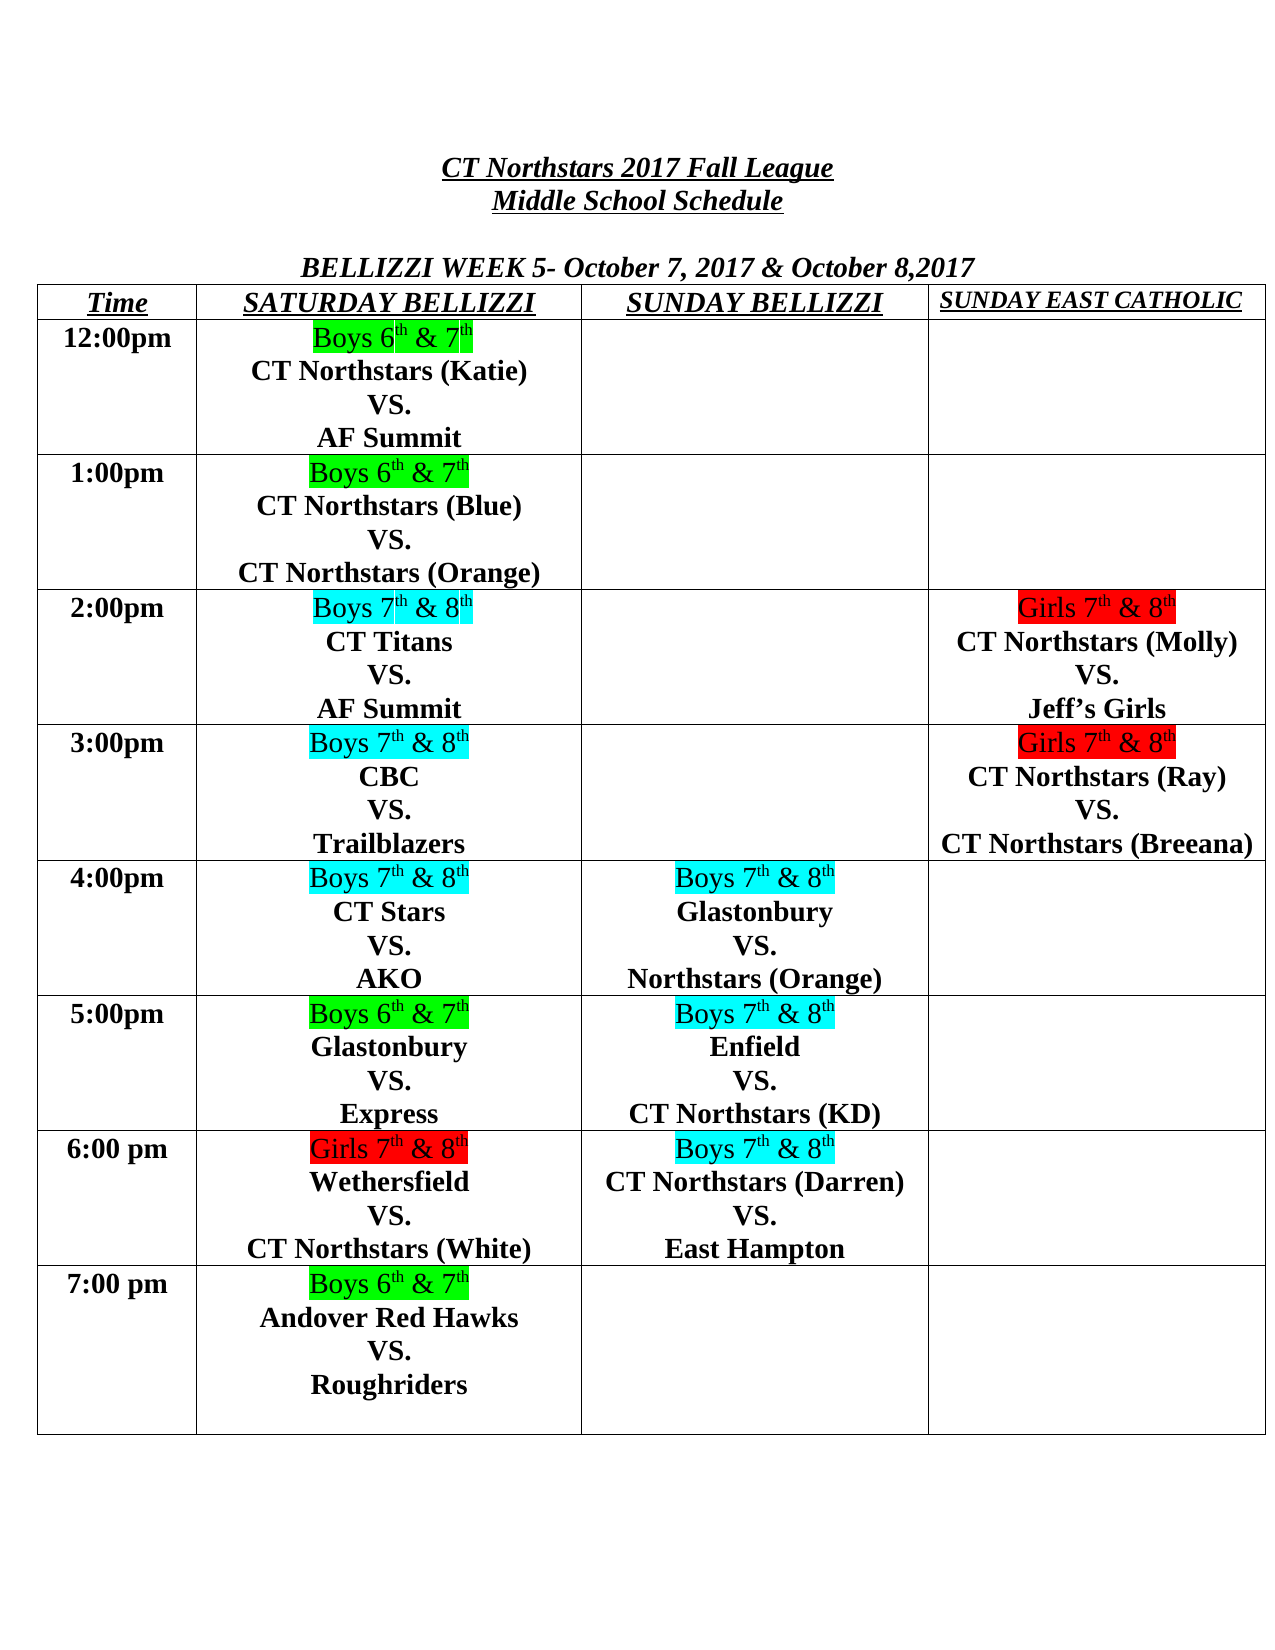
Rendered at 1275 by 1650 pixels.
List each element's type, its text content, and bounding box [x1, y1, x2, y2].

table_cell Boys 7th & 8th Glastonbury VS. Northstars (Orange) [582, 861, 928, 995]
table_cell Boys 6th & 7th CT Northstars (Blue) VS. CT Northstars (Orange) [197, 455, 581, 589]
table_cell Boys 7th & 8th Enfield VS. CT Northstars (KD) [582, 996, 928, 1130]
table_cell Boys 7th & 8th CBC VS. Trailblazers [197, 725, 581, 859]
table_cell 2:00pm [38, 590, 196, 724]
table_cell [582, 725, 928, 859]
text BELLIZZI WEEK 5- October 7, 2017 & October 8,2017 [150, 251, 1125, 284]
table_cell 1:00pm [38, 455, 196, 589]
table_cell 4:00pm [38, 861, 196, 995]
table_header SUNDAY BELLIZZI [582, 285, 928, 319]
table_cell [582, 590, 928, 724]
table_cell [929, 320, 1265, 454]
table_cell Boys 7th & 8th CT Titans VS. AF Summit [197, 590, 581, 724]
table_cell [929, 1131, 1265, 1265]
table_cell [929, 1266, 1265, 1434]
table_cell [582, 1266, 928, 1434]
table_cell Girls 7th & 8th CT Northstars (Ray) VS. CT Northstars (Breeana) [929, 725, 1265, 859]
table_cell [929, 455, 1265, 589]
table_cell Boys 7th & 8th CT Stars VS. AKO [197, 861, 581, 995]
table_cell 3:00pm [38, 725, 196, 859]
table_cell 6:00 pm [38, 1131, 196, 1265]
table_cell [582, 455, 928, 589]
text CT Northstars 2017 Fall League [150, 150, 1125, 183]
table_cell 7:00 pm [38, 1266, 196, 1434]
table_cell 5:00pm [38, 996, 196, 1130]
table_cell Boys 7th & 8th CT Northstars (Darren) VS. East Hampton [582, 1131, 928, 1265]
table_cell [929, 861, 1265, 995]
table_cell 12:00pm [38, 320, 196, 454]
table_cell Girls 7th & 8th CT Northstars (Molly) VS. Jeff’s Girls [929, 590, 1265, 724]
table_header SUNDAY EAST CATHOLIC [929, 285, 1265, 319]
table_header Time [38, 285, 196, 319]
table_cell Boys 6th & 7th Glastonbury VS. Express [197, 996, 581, 1130]
table_cell Boys 6th & 7th CT Northstars (Katie) VS. AF Summit [197, 320, 581, 454]
table_cell [582, 320, 928, 454]
table_cell Boys 6th & 7th Andover Red Hawks VS. Roughriders [197, 1266, 581, 1434]
text Middle School Schedule [150, 183, 1125, 217]
table_cell Girls 7th & 8th Wethersfield VS. CT Northstars (White) [197, 1131, 581, 1265]
table_header SATURDAY BELLIZZI [197, 285, 581, 319]
table_cell [929, 996, 1265, 1130]
